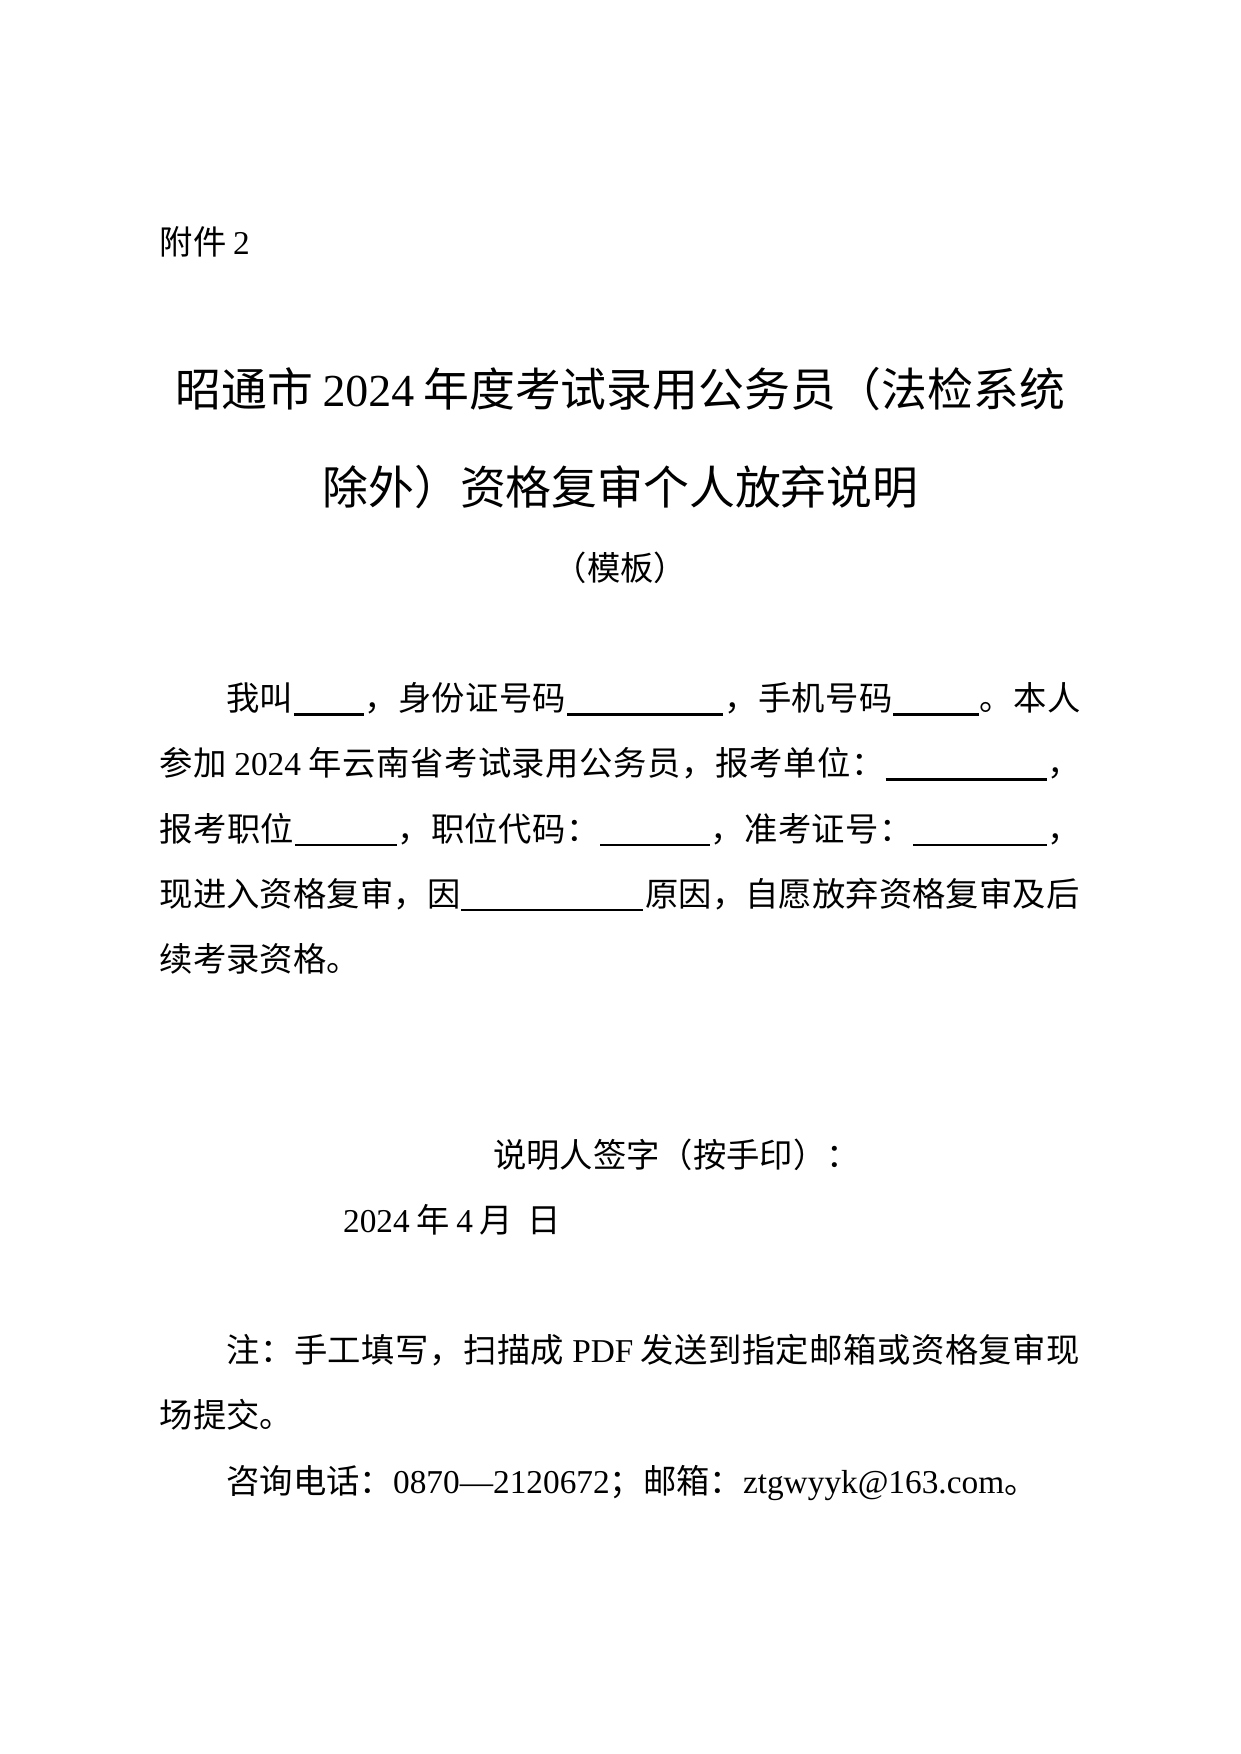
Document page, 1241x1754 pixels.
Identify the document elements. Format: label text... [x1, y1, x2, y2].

text 注：手工填写，扫描成PDF发送到指定邮箱或资格复审现场提交。 [159, 1316, 1081, 1446]
text 除外）资格复审个人放弃说明 [159, 435, 1081, 533]
text 2024年4月 日 [159, 1185, 1081, 1250]
text 说明人签字（按手印）： [159, 1120, 1081, 1185]
text （模板） [159, 533, 1081, 598]
text 昭通市2024年度考试录用公务员（法检系统 [159, 337, 1081, 435]
text 我叫 ，身份证号码 ，手机号码 。本人参加2024年云南省考试录用公务员，报考单位： ，报考职位 ，职位代码： ，准考证号： ，现进入资格复审，因 原因，自愿放弃资格复审及后续考录资格。 [159, 663, 1081, 989]
text 附件2 [159, 207, 1081, 272]
text 咨询电话：0870—2120672；邮箱：ztgwyyk@163.com。 [159, 1446, 1081, 1511]
